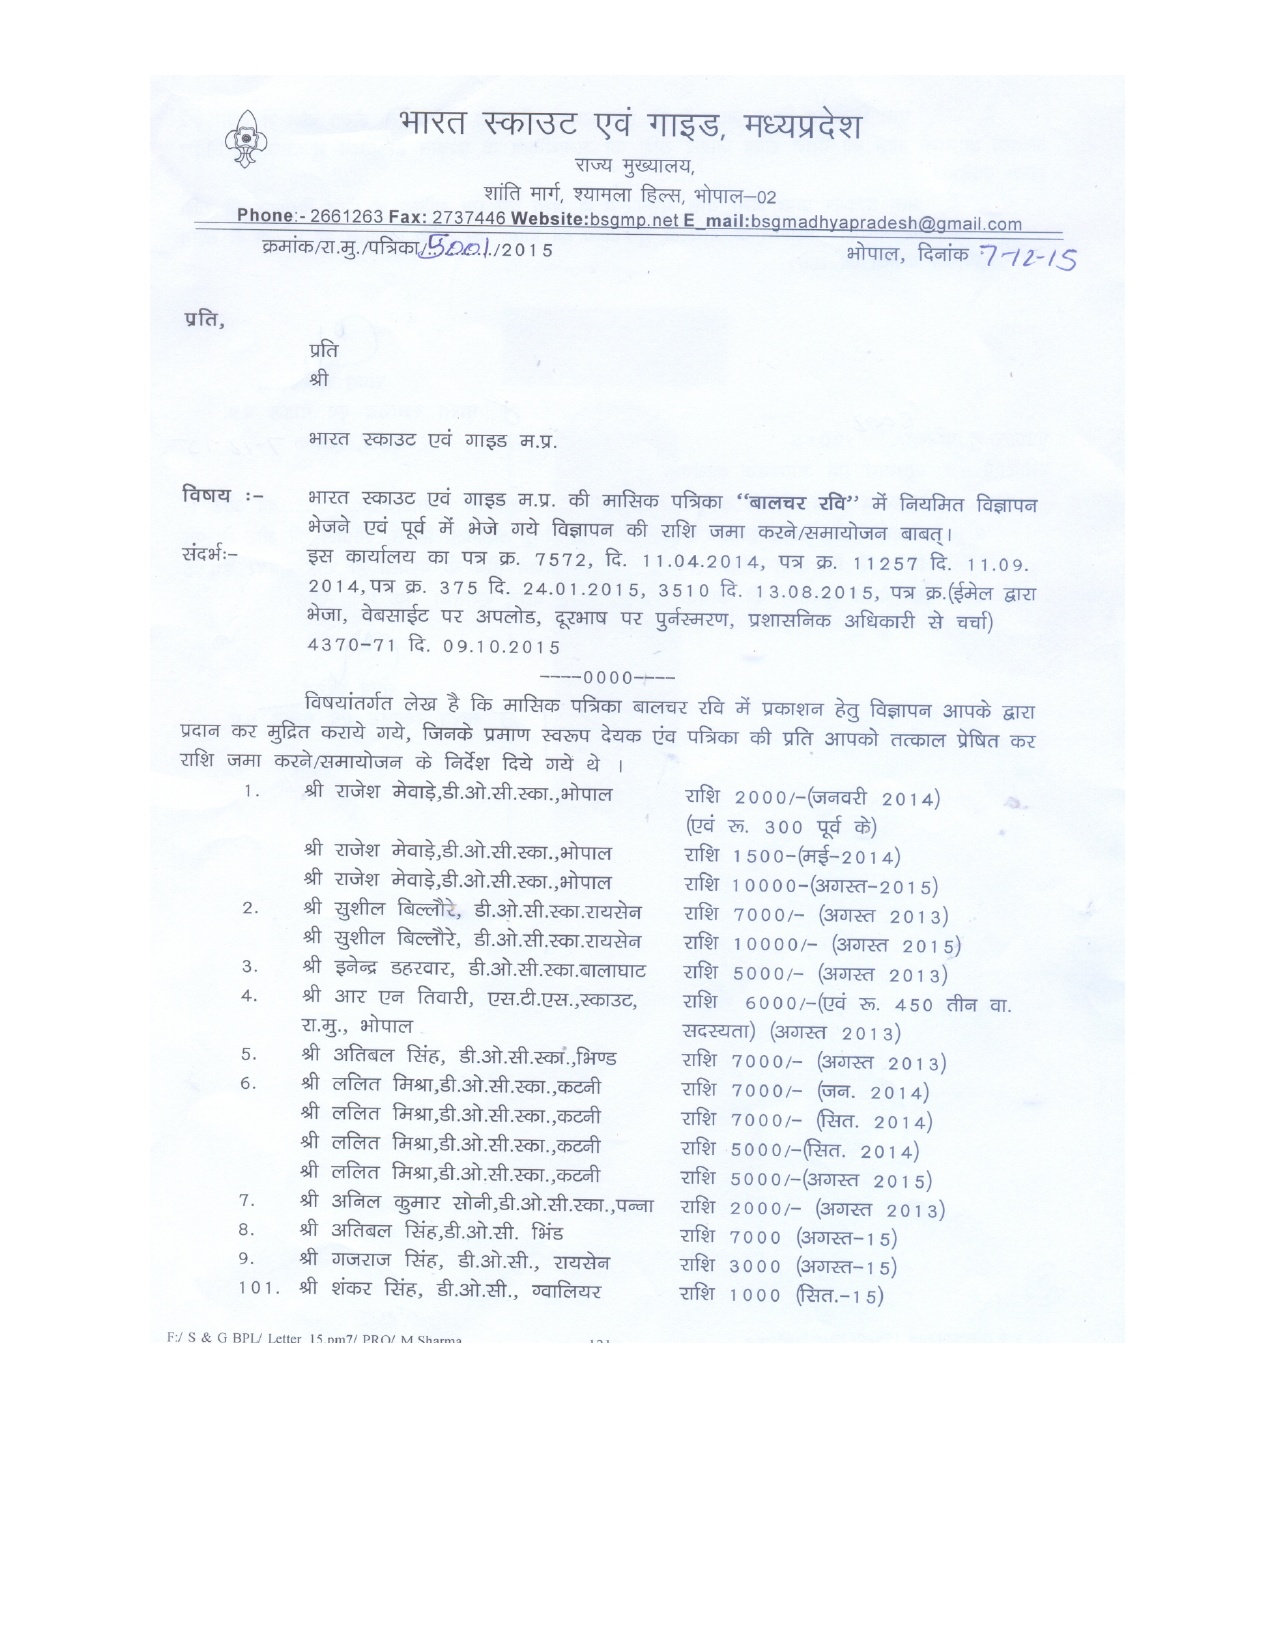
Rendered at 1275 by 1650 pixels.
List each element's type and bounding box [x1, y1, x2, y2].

picture [150, 75, 1125, 1343]
